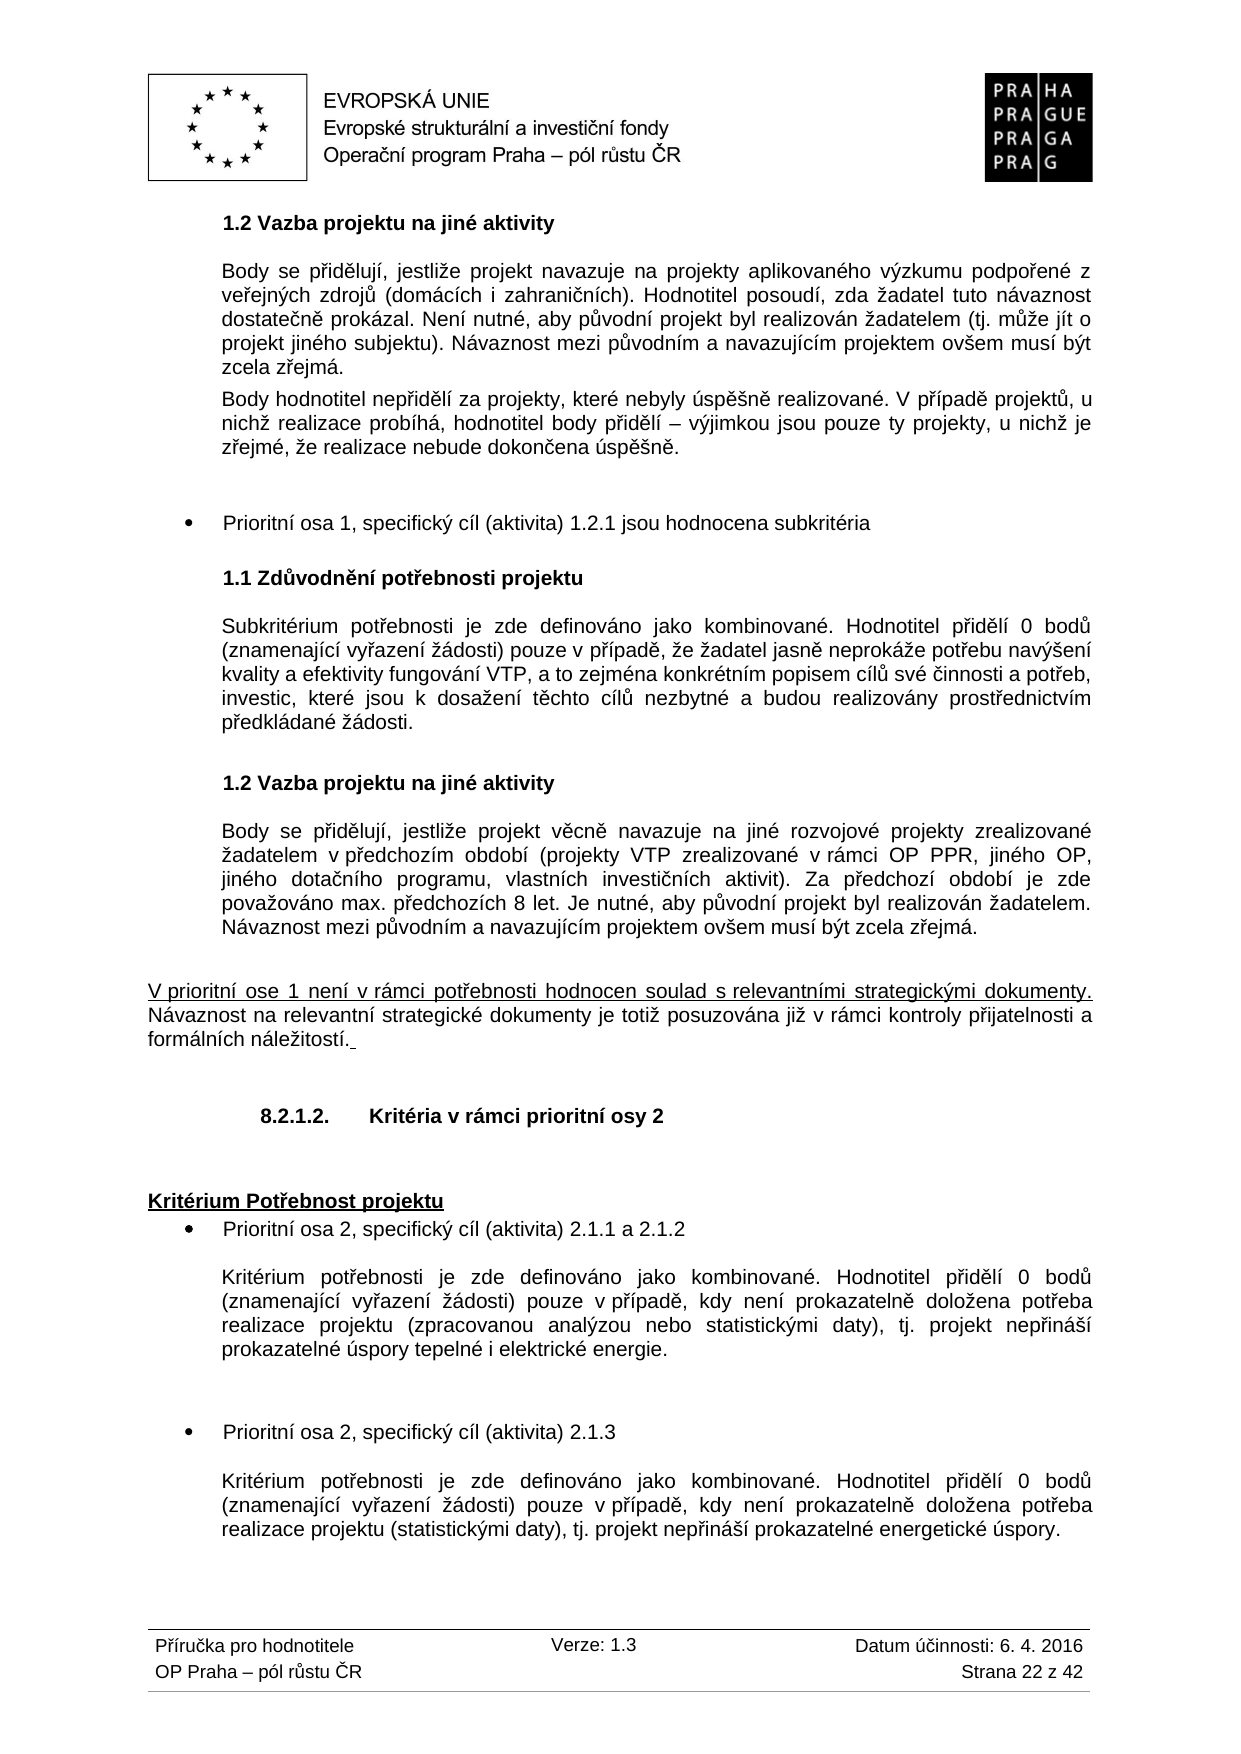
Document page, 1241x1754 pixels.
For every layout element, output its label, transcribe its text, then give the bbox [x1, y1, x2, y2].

list Prioritní osa 2, specifický cíl (aktivita) 2.1.1 a 2.1.2 [185, 1217, 1093, 1241]
list 1.1 Zdůvodnění potřebnosti projektu [223, 566, 1093, 590]
text Kritérium Potřebnost projektu [148, 1188, 1093, 1212]
text V prioritní ose 1 není v rámci potřebnosti hodnocen soulad s relevantními strategickými dokumenty. Návaznost na relevantní strategické dokumenty je totiž posuzována již v rámci kontroly přijatelnosti a formálních náležitostí. [148, 979, 1093, 1000]
text V prioritní ose 1 není v rámci potřebnosti hodnocen soulad s relevantními strategickými dokumenty. Návaznost na relevantní strategické dokumenty je totiž posuzována již v rámci kontroly přijatelnosti a formálních náležitostí. [148, 1001, 1093, 1051]
text Kritérium potřebnosti je zde definováno jako kombinované. Hodnotitel přidělí 0 bodů (znamenající vyřazení žádosti) pouze v případě, kdy není prokazatelně doložena potřeba realizace projektu (statistickými daty), tj. projekt nepřináší prokazatelné energetické úspory. [221, 1468, 1093, 1540]
text Body se přidělují, jestliže projekt navazuje na projekty aplikovaného výzkumu podpořené z veřejných zdrojů (domácích i zahraničních). Hodnotitel posoudí, zda žadatel tuto návaznost dostatečně prokázal. Není nutné, aby původní projekt byl realizován žadatelem (tj. může jít o projekt jiného subjektu). Návaznost mezi původním a navazujícím projektem ovšem musí být zcela zřejmá. [221, 259, 1093, 379]
text Body hodnotitel nepřidělí za projekty, které nebyly úspěšně realizované. V případě projektů, u nichž realizace probíhá, hodnotitel body přidělí – výjimkou jsou pouze ty projekty, u nichž je zřejmé, že realizace nebude dokončena úspěšně. [221, 387, 1093, 459]
list 1.2 Vazba projektu na jiné aktivity [223, 771, 1093, 794]
list Kritéria v rámci prioritní osy 2 [260, 1104, 1093, 1128]
picture [984, 73, 1093, 182]
text Kritérium potřebnosti je zde definováno jako kombinované. Hodnotitel přidělí 0 bodů (znamenající vyřazení žádosti) pouze v případě, kdy není prokazatelně doložena potřeba realizace projektu (zpracovanou analýzou nebo statistickými daty), tj. projekt nepřináší prokazatelné úspory tepelné i elektrické energie. [221, 1265, 1093, 1361]
text Subkritérium potřebnosti je zde definováno jako kombinované. Hodnotitel přidělí 0 bodů (znamenající vyřazení žádosti) pouze v případě, že žadatel jasně neprokáže potřebu navýšení kvality a efektivity fungování VTP, a to zejména konkrétním popisem cílů své činnosti a potřeb, investic, které jsou k dosažení těchto cílů nezbytné a budou realizovány prostřednictvím předkládané žádosti. [221, 614, 1093, 734]
text Body se přidělují, jestliže projekt věcně navazuje na jiné rozvojové projekty zrealizované žadatelem v předchozím období (projekty VTP zrealizované v rámci OP PPR, jiného OP, jiného dotačního programu, vlastních investičních aktivit). Za předchozí období je zde považováno max. předchozích 8 let. Je nutné, aby původní projekt byl realizován žadatelem. Návaznost mezi původním a navazujícím projektem ovšem musí být zcela zřejmá. [221, 819, 1093, 939]
list 1.2 Vazba projektu na jiné aktivity [223, 211, 1093, 234]
list Prioritní osa 1, specifický cíl (aktivita) 1.2.1 jsou hodnocena subkritéria [185, 511, 1093, 535]
picture [147, 73, 685, 182]
list Prioritní osa 2, specifický cíl (aktivita) 2.1.3 [185, 1420, 1093, 1444]
